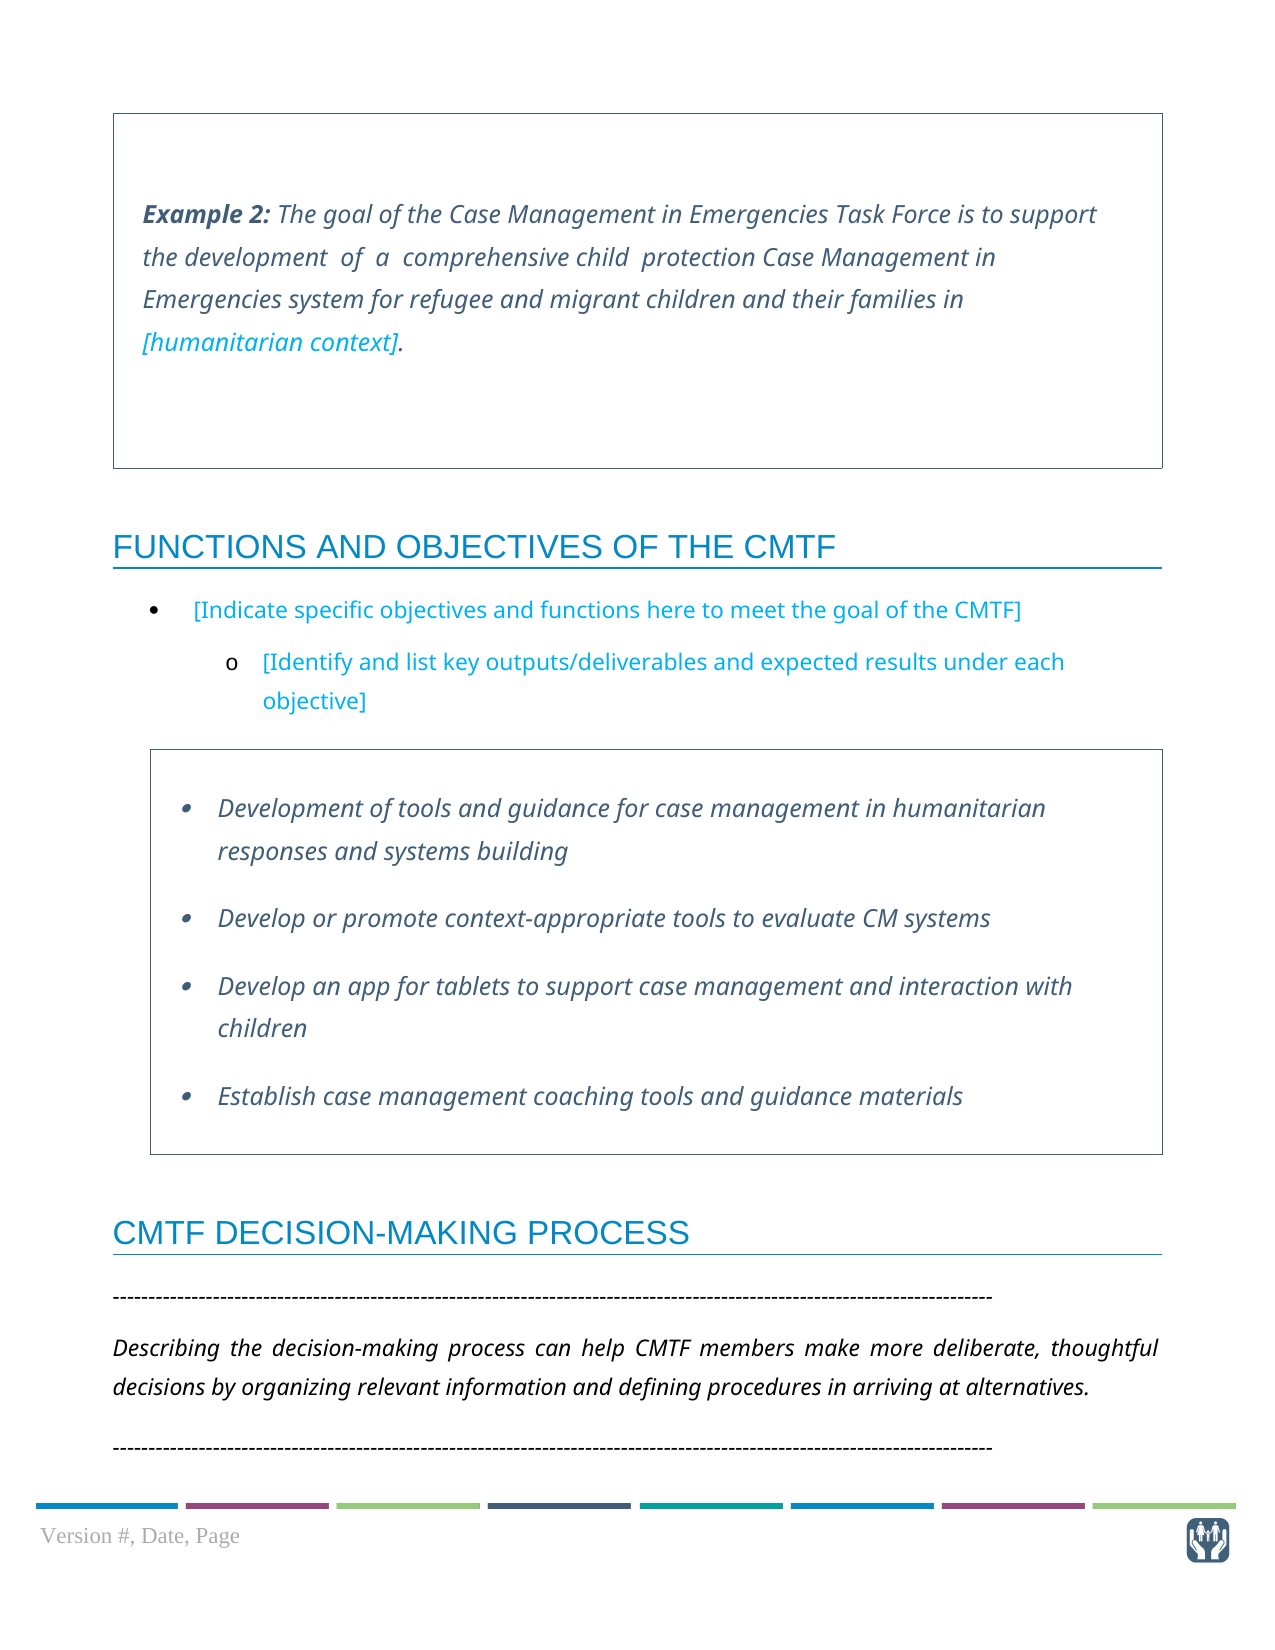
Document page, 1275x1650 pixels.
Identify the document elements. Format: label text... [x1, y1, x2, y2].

list [Indicate specific objectives and functions here to meet the goal of the CMTF] [150, 594, 1162, 625]
list Develop or promote context-appropriate tools to evaluate CM systems [151, 859, 1162, 926]
list [Identify and list key outputs/deliverables and expected results under each objective] [225, 646, 1162, 716]
list Development of tools and guidance for case management in humanitarian responses and systems building [151, 750, 1162, 859]
subtitle Functions and OBjectives of the CMTF [112, 527, 1162, 569]
list --------------------------------------------------------------------------------------------------------------------------- [112, 1431, 1162, 1462]
list --------------------------------------------------------------------------------------------------------------------------- [112, 1280, 1162, 1311]
picture [1186, 1516, 1234, 1565]
picture [934, 1503, 1236, 1509]
text Describing the decision-making process can help CMTF members make more deliberate, thoughtful decisions by organizing relevant information and defining procedures in arriving at alternatives. [112, 1332, 1162, 1402]
list Develop an app for tablets to support case management and interaction with children [151, 926, 1162, 1036]
picture [178, 1503, 790, 1509]
subtitle CMTF Decision-Making Process [112, 1213, 1162, 1255]
text Example 2: The goal of the Case Management in Emergencies Task Force is to support the development of a comprehensive child protection Case Management in Emergencies system for refugee and migrant children and their families in [humanitarian context]. [114, 114, 1162, 359]
list Establish case management coaching tools and guidance materials [151, 1036, 1162, 1154]
